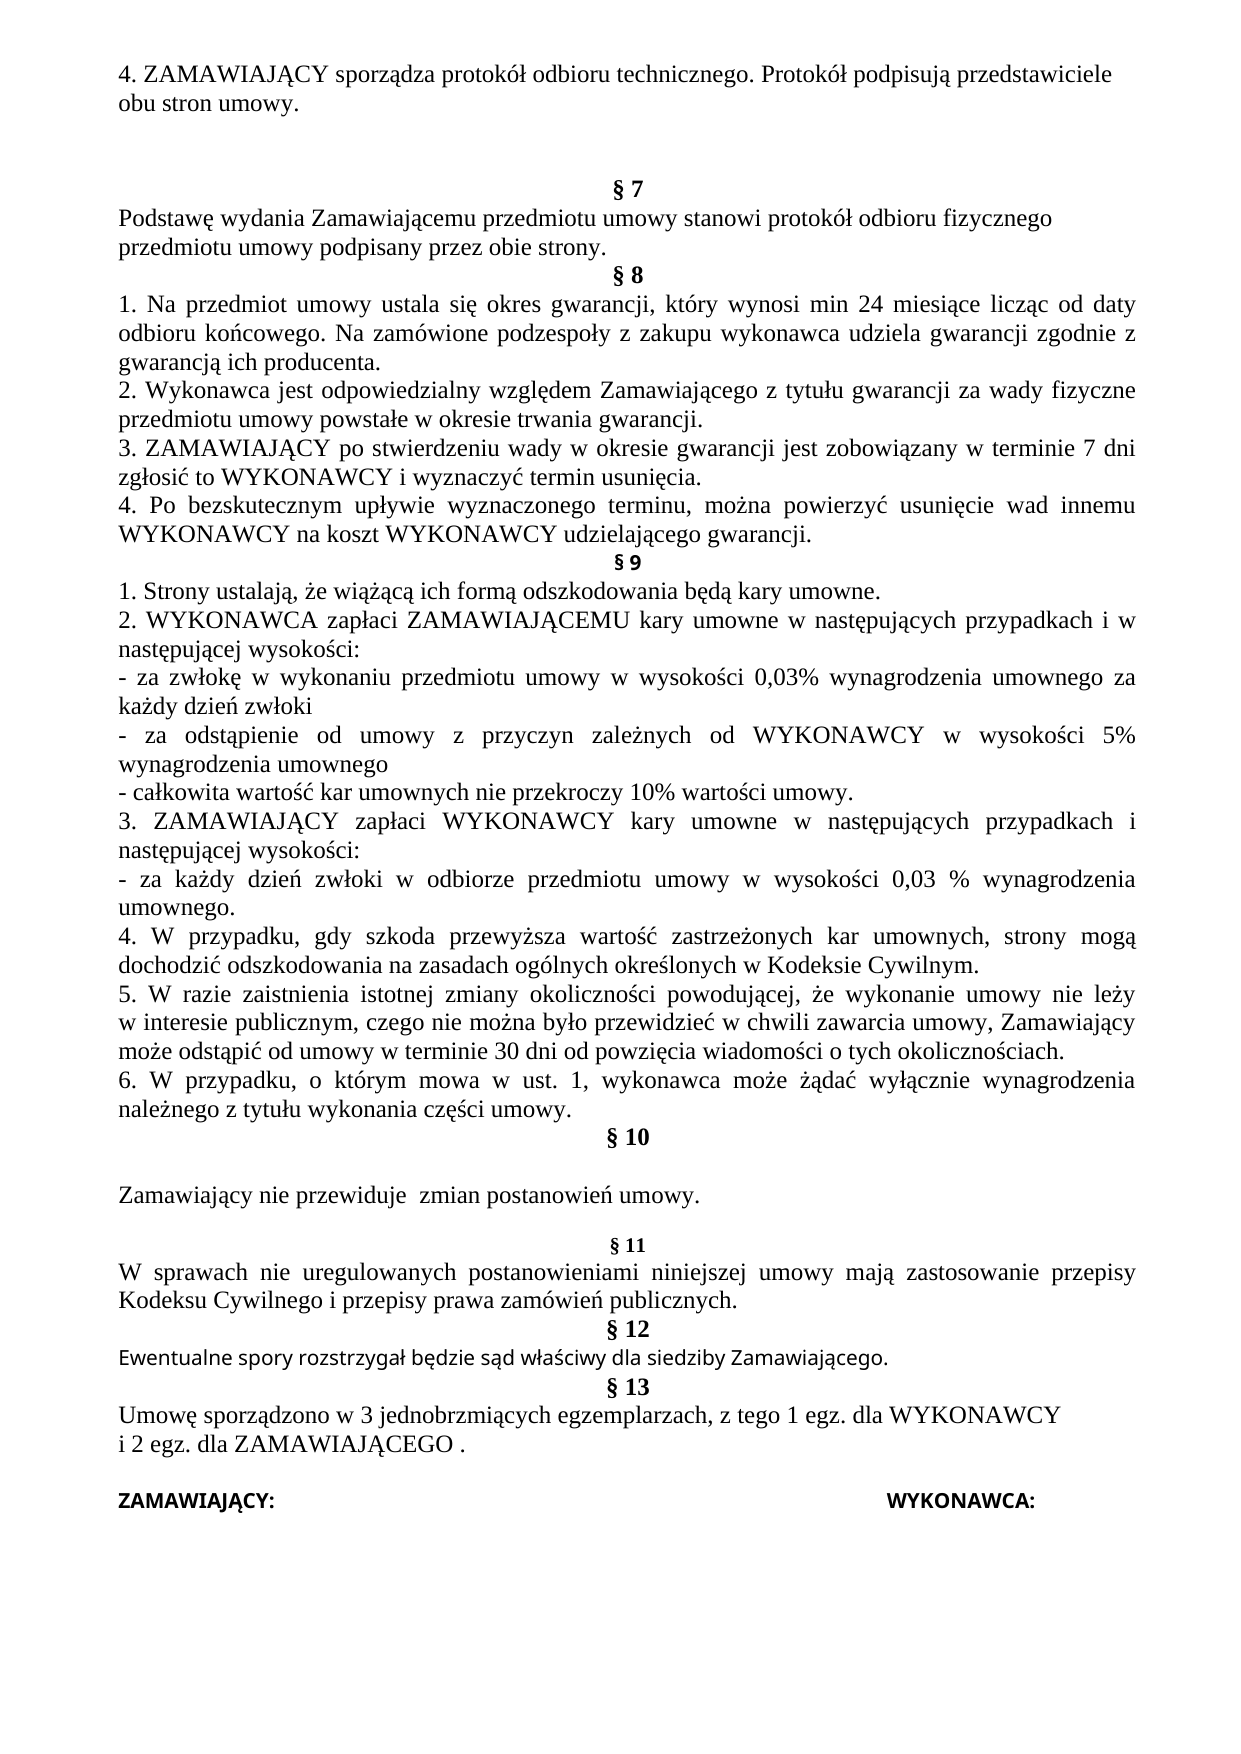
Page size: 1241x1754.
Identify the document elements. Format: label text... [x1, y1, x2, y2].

text § 7 [118, 174, 1137, 203]
text 5. W razie zaistnienia istotnej zmiany okoliczności powodującej, że wykonanie umowy nie leży w interesie publicznym, czego nie można było przewidzieć w chwili zawarcia umowy, Zamawiający może odstąpić od umowy w terminie 30 dni od powzięcia wiadomości o tych okolicznościach. [118, 979, 1137, 1065]
text 1. Na przedmiot umowy ustala się okres gwarancji, który wynosi min 24 miesiące licząc od daty odbioru końcowego. Na zamówione podzespoły z zakupu wykonawca udziela gwarancji zgodnie z gwarancją ich producenta. [118, 289, 1137, 375]
text § 8 [118, 260, 1137, 289]
text - za każdy dzień zwłoki w odbiorze przedmiotu umowy w wysokości 0,03 % wynagrodzenia umownego. [118, 864, 1137, 921]
text Umowę sporządzono w 3 jednobrzmiących egzemplarzach, z tego 1 egz. dla WYKONAWCY [118, 1400, 1137, 1429]
text 3. ZAMAWIAJĄCY zapłaci WYKONAWCY kary umowne w następujących przypadkach i następującej wysokości: [118, 806, 1137, 864]
text § 10 [118, 1122, 1137, 1151]
text 4. Po bezskutecznym upływie wyznaczonego terminu, można powierzyć usunięcie wad innemu WYKONAWCY na koszt WYKONAWCY udzielającego gwarancji. [118, 490, 1137, 548]
text - za odstąpienie od umowy z przyczyn zależnych od WYKONAWCY w wysokości 5% wynagrodzenia umownego [118, 720, 1137, 777]
text Ewentualne spory rozstrzygał będzie sąd właściwy dla siedziby Zamawiającego. [118, 1343, 1137, 1372]
text ZAMAWIAJĄCY: WYKONAWCA: [118, 1487, 1137, 1515]
text § 13 [118, 1372, 1137, 1400]
text 1. Strony ustalają, że wiążącą ich formą odszkodowania będą kary umowne. [118, 576, 1137, 605]
text § 9 [118, 548, 1137, 576]
text 3. ZAMAWIAJĄCY po stwierdzeniu wady w okresie gwarancji jest zobowiązany w terminie 7 dni zgłosić to WYKONAWCY i wyznaczyć termin usunięcia. [118, 433, 1137, 490]
text 2. WYKONAWCA zapłaci ZAMAWIAJĄCEMU kary umowne w następujących przypadkach i w następującej wysokości: [118, 605, 1137, 662]
text 2. Wykonawca jest odpowiedzialny względem Zamawiającego z tytułu gwarancji za wady fizyczne przedmiotu umowy powstałe w okresie trwania gwarancji. [118, 375, 1137, 433]
text i 2 egz. dla ZAMAWIAJĄCEGO . [118, 1429, 1137, 1458]
text 4. W przypadku, gdy szkoda przewyższa wartość zastrzeżonych kar umownych, strony mogą dochodzić odszkodowania na zasadach ogólnych określonych w Kodeksie Cywilnym. [118, 921, 1137, 979]
text 6. W przypadku, o którym mowa w ust. 1, wykonawca może żądać wyłącznie wynagrodzenia należnego z tytułu wykonania części umowy. [118, 1065, 1137, 1122]
text W sprawach nie uregulowanych postanowieniami niniejszej umowy mają zastosowanie przepisy Kodeksu Cywilnego i przepisy prawa zamówień publicznych. [118, 1257, 1137, 1314]
text § 11 [118, 1233, 1137, 1257]
text Podstawę wydania Zamawiającemu przedmiotu umowy stanowi protokół odbioru fizycznego przedmiotu umowy podpisany przez obie strony. [118, 203, 1137, 260]
text § 12 [118, 1314, 1137, 1343]
text Zamawiający nie przewiduje zmian postanowień umowy. [118, 1180, 1137, 1209]
text 4. ZAMAWIAJĄCY sporządza protokół odbioru technicznego. Protokół podpisują przedstawiciele obu stron umowy. [118, 59, 1137, 117]
text - całkowita wartość kar umownych nie przekroczy 10% wartości umowy. [118, 777, 1137, 806]
text - za zwłokę w wykonaniu przedmiotu umowy w wysokości 0,03% wynagrodzenia umownego za każdy dzień zwłoki [118, 662, 1137, 720]
